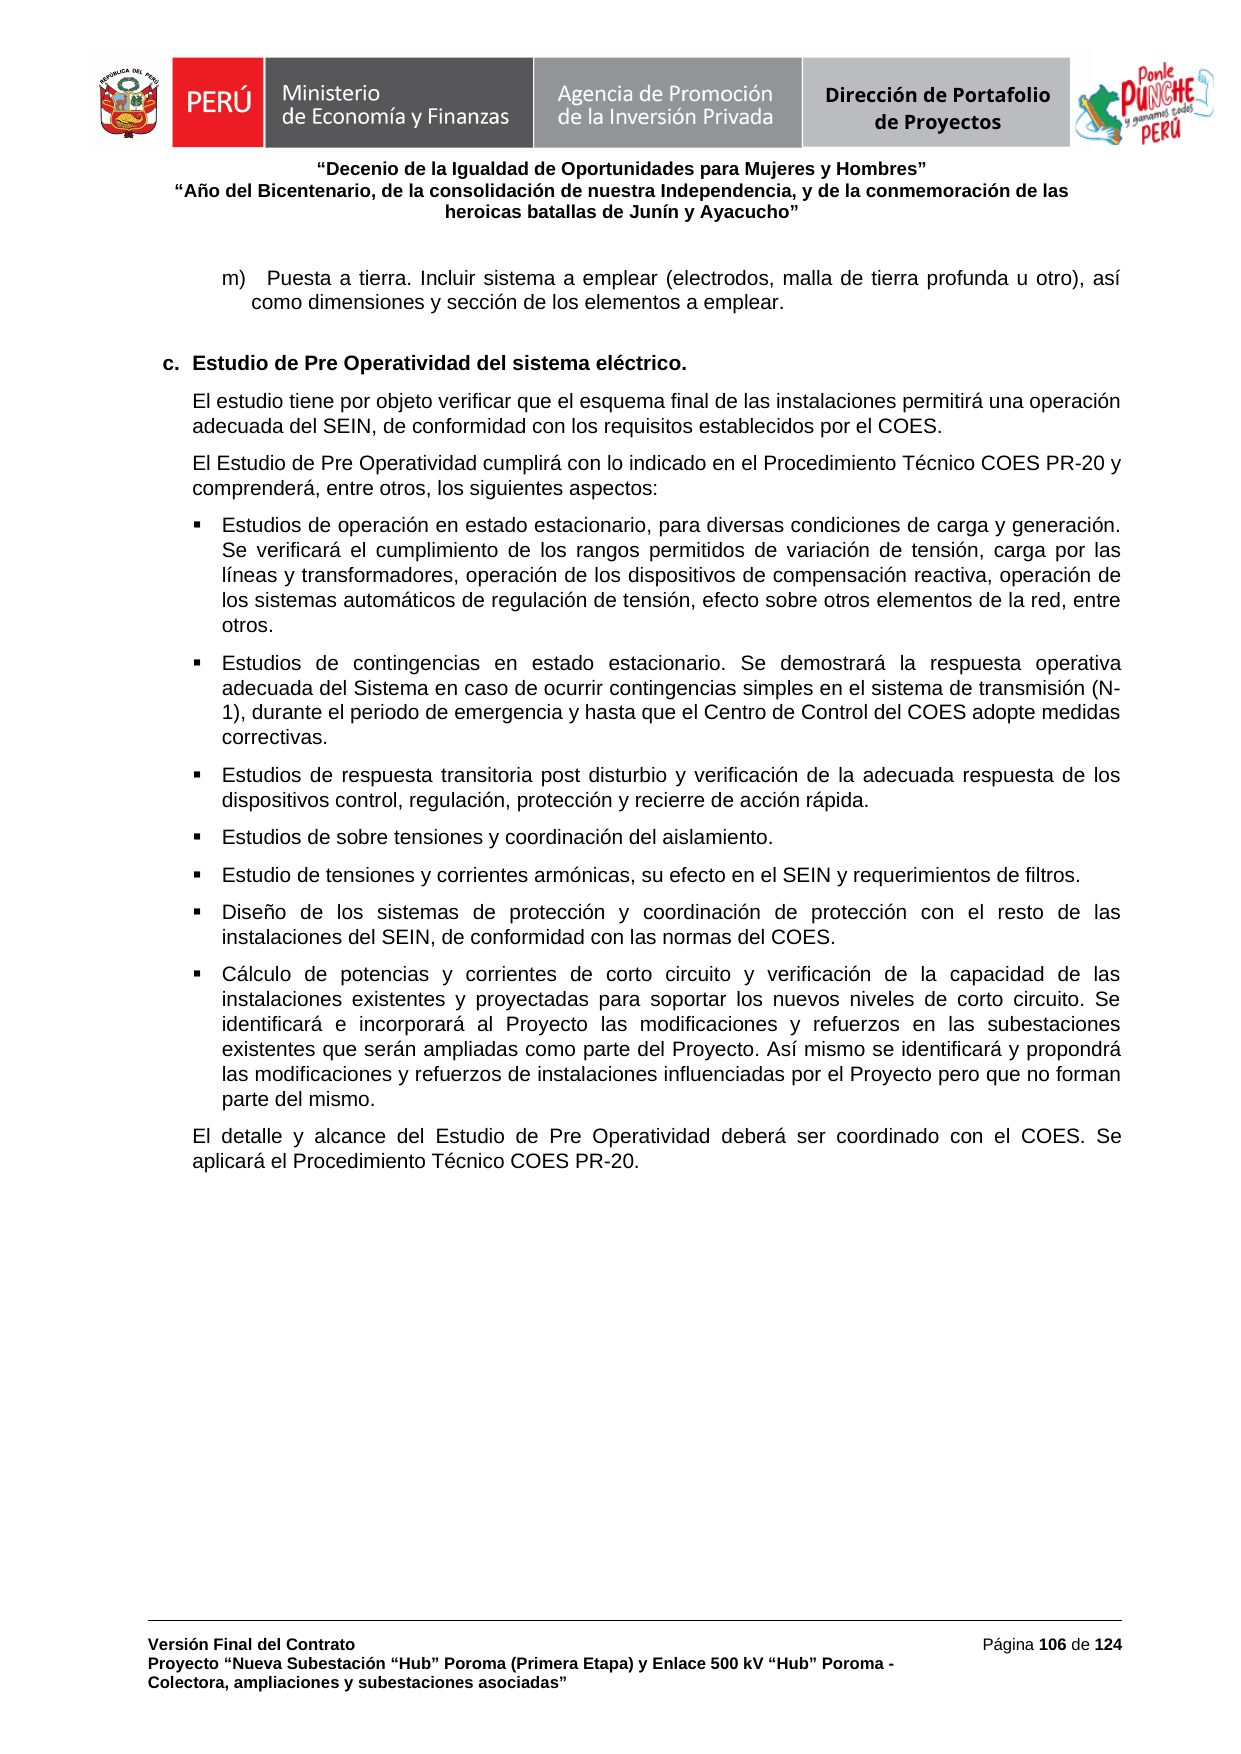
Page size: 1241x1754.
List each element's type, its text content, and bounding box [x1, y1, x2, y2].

list Diseño de los sistemas de protección y coordinación de protección con el resto de las instalaciones del SEIN, de conformidad con las normas del COES. [192, 900, 1122, 949]
list Estudio de Pre Operatividad del sistema eléctrico. [162, 351, 1122, 375]
list Estudios de contingencias en estado estacionario. Se demostrará la respuesta operativa adecuada del Sistema en caso de ocurrir contingencias simples en el sistema de transmisión (N-1), durante el periodo de emergencia y hasta que el Centro de Control del COES adopte medidas correctivas. [192, 650, 1122, 749]
list Estudios de sobre tensiones y coordinación del aislamiento. [192, 825, 1122, 849]
list Cálculo de potencias y corrientes de corto circuito y verificación de la capacidad de las instalaciones existentes y proyectadas para soportar los nuevos niveles de corto circuito. Se identificará e incorporará al Proyecto las modificaciones y refuerzos en las subestaciones existentes que serán ampliadas como parte del Proyecto. Así mismo se identificará y propondrá las modificaciones y refuerzos de instalaciones influenciadas por el Proyecto pero que no forman parte del mismo. [192, 962, 1122, 1111]
list Estudio de tensiones y corrientes armónicas, su efecto en el SEIN y requerimientos de filtros. [192, 862, 1122, 886]
picture [85, 47, 1095, 155]
list Puesta a tierra. Incluir sistema a emplear (electrodos, malla de tierra profunda u otro), así como dimensiones y sección de los elementos a emplear. [222, 266, 1122, 314]
text El Estudio de Pre Operatividad cumplirá con lo indicado en el Procedimiento Técnico COES PR-20 y comprenderá, entre otros, los siguientes aspectos: [192, 451, 1122, 500]
text El estudio tiene por objeto verificar que el esquema final de las instalaciones permitirá una operación adecuada del SEIN, de conformidad con los requisitos establecidos por el COES. [192, 389, 1122, 437]
text El detalle y alcance del Estudio de Pre Operatividad deberá ser coordinado con el COES. Se aplicará el Procedimiento Técnico COES PR-20. [192, 1124, 1122, 1173]
list Estudios de operación en estado estacionario, para diversas condiciones de carga y generación. Se verificará el cumplimiento de los rangos permitidos de variación de tensión, carga por las líneas y transformadores, operación de los dispositivos de compensación reactiva, operación de los sistemas automáticos de regulación de tensión, efecto sobre otros elementos de la red, entre otros. [192, 513, 1122, 637]
list Estudios de respuesta transitoria post disturbio y verificación de la adecuada respuesta de los dispositivos control, regulación, protección y recierre de acción rápida. [192, 762, 1122, 811]
